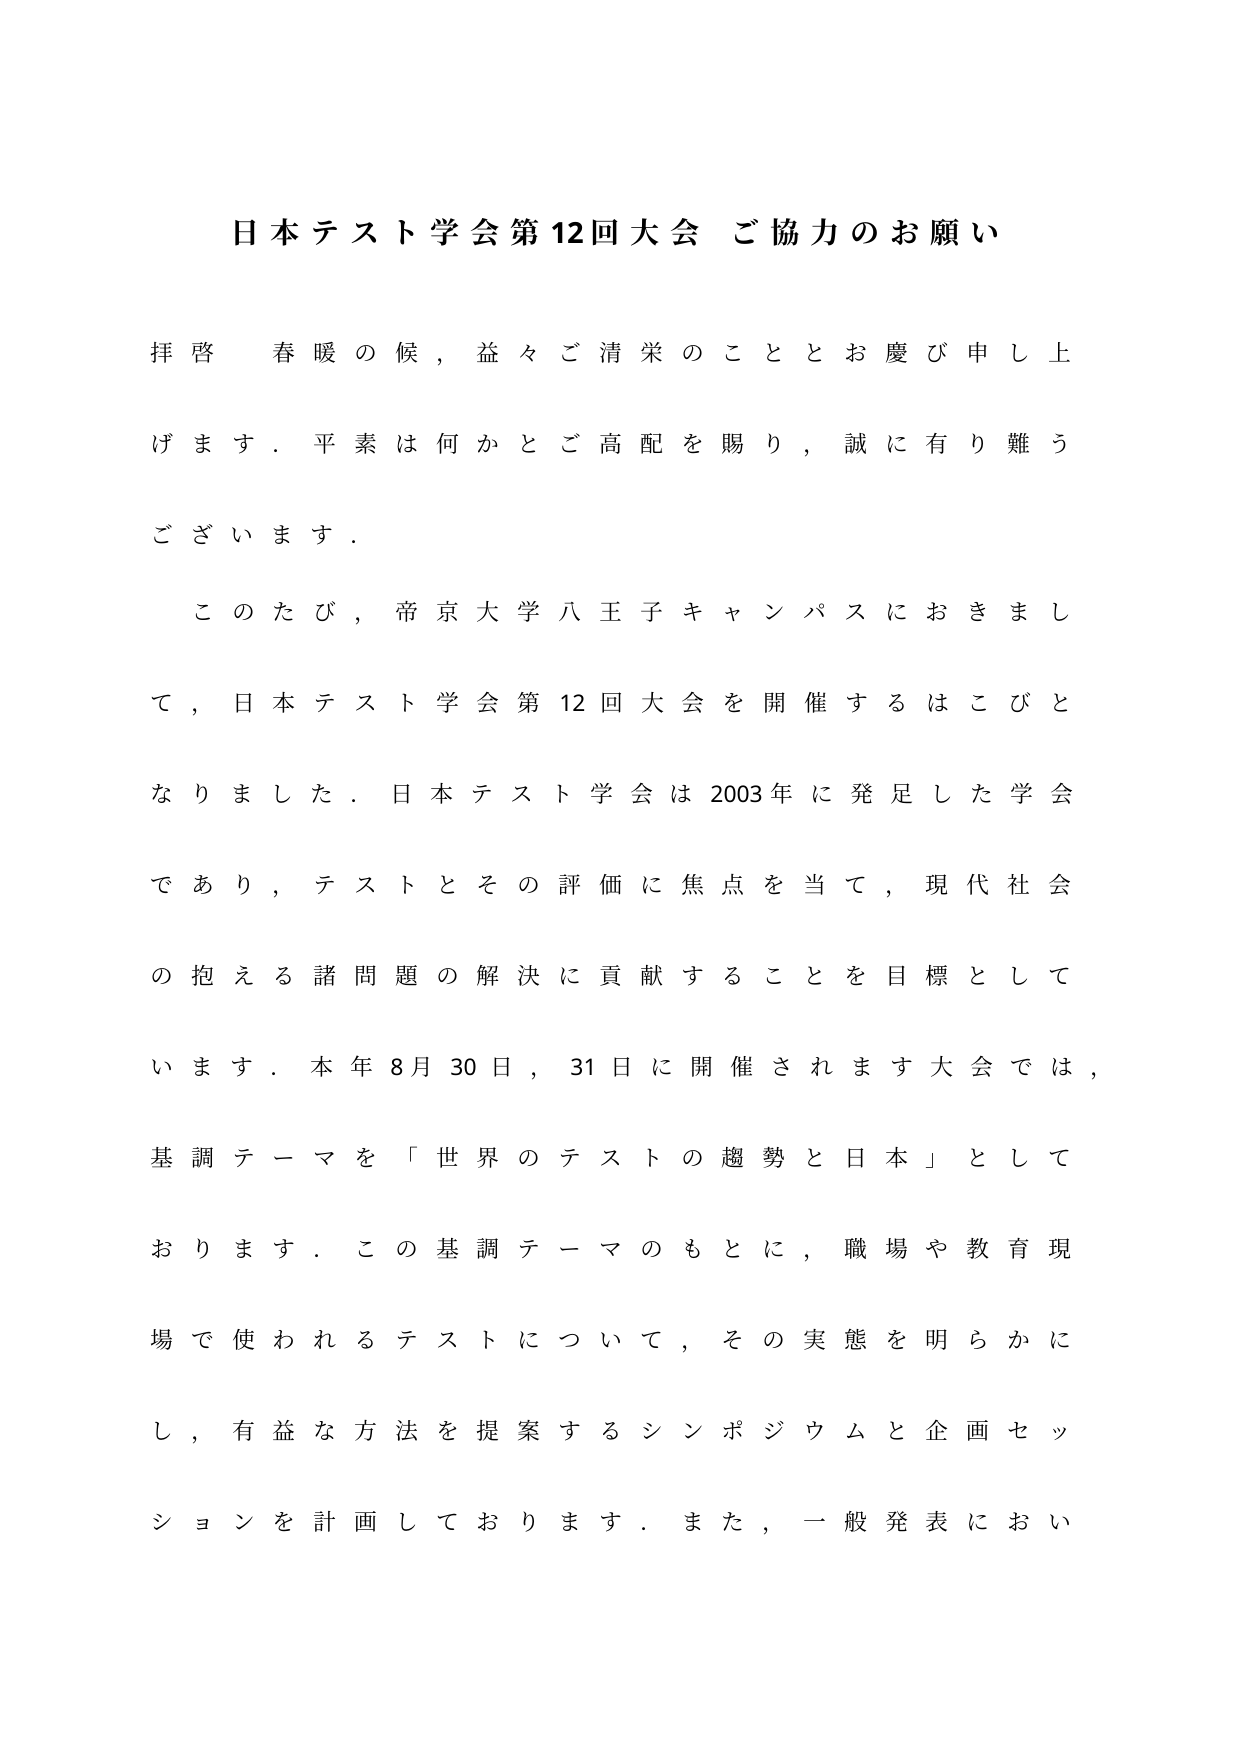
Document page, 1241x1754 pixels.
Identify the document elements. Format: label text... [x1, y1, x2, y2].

text 日本テスト学会第12回大会 ご協力のお願い [150, 200, 1090, 261]
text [150, 581, 1090, 1551]
text 拝啓 春暖の候，益々ご清栄のこととお慶び申し上げます．平素は何かとご高配を賜り，誠に有り難うございます． [150, 322, 1090, 564]
